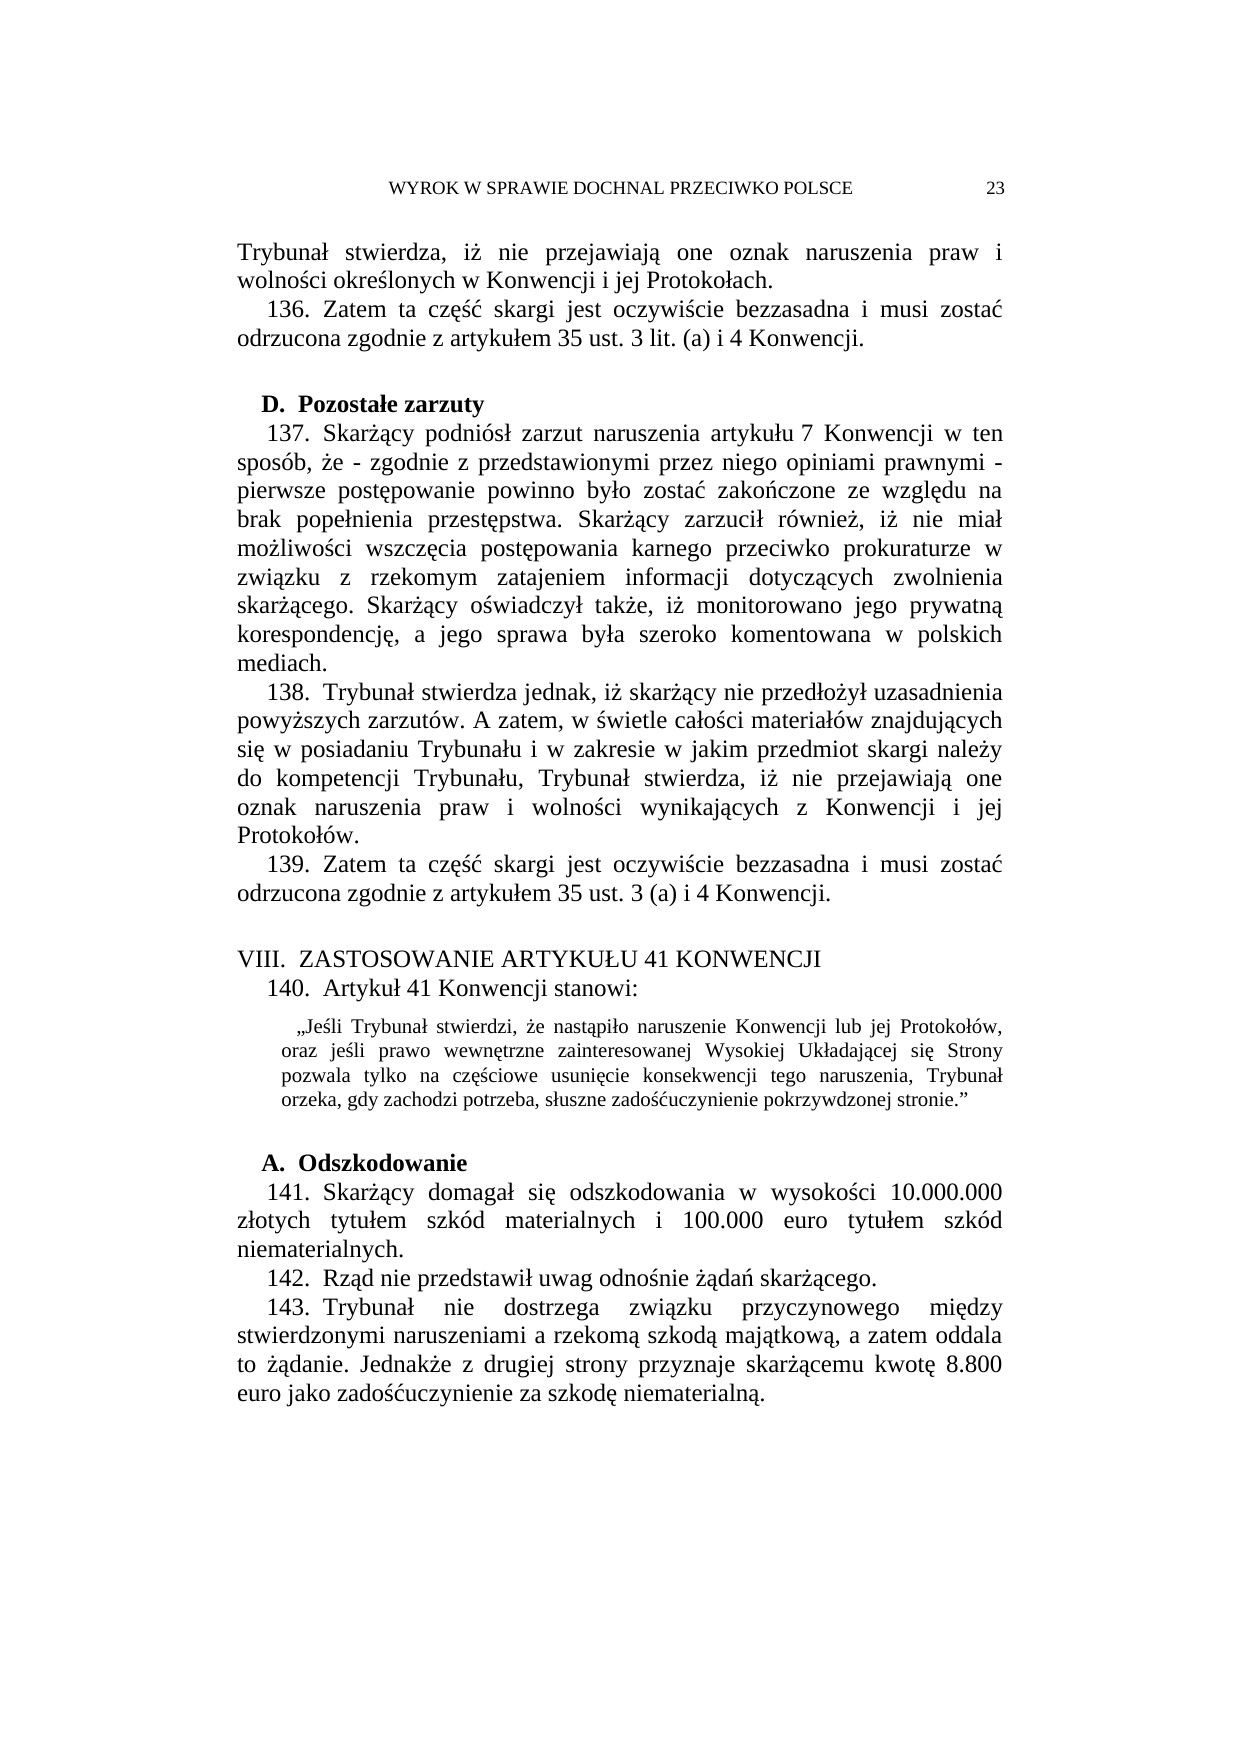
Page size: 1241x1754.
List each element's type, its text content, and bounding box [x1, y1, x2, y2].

text D. Pozostałe zarzuty [261, 389, 1003, 418]
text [237, 237, 1003, 294]
text „Jeśli Trybunał stwierdzi, że nastąpiło naruszenie Konwencji lub jej Protokołów, oraz jeśli prawo wewnętrzne zainteresowanej Wysokiej Układającej się Strony pozwala tylko na częściowe usunięcie konsekwencji tego naruszenia, Trybunał orzeka, gdy zachodzi potrzeba, słuszne zadośćuczynienie pokrzywdzonej stronie.” [281, 1014, 1003, 1111]
text A. Odszkodowanie [261, 1148, 1003, 1177]
text VIII. ZASTOSOWANIE ARTYKUŁU 41 KONWENCJI [237, 944, 1003, 973]
